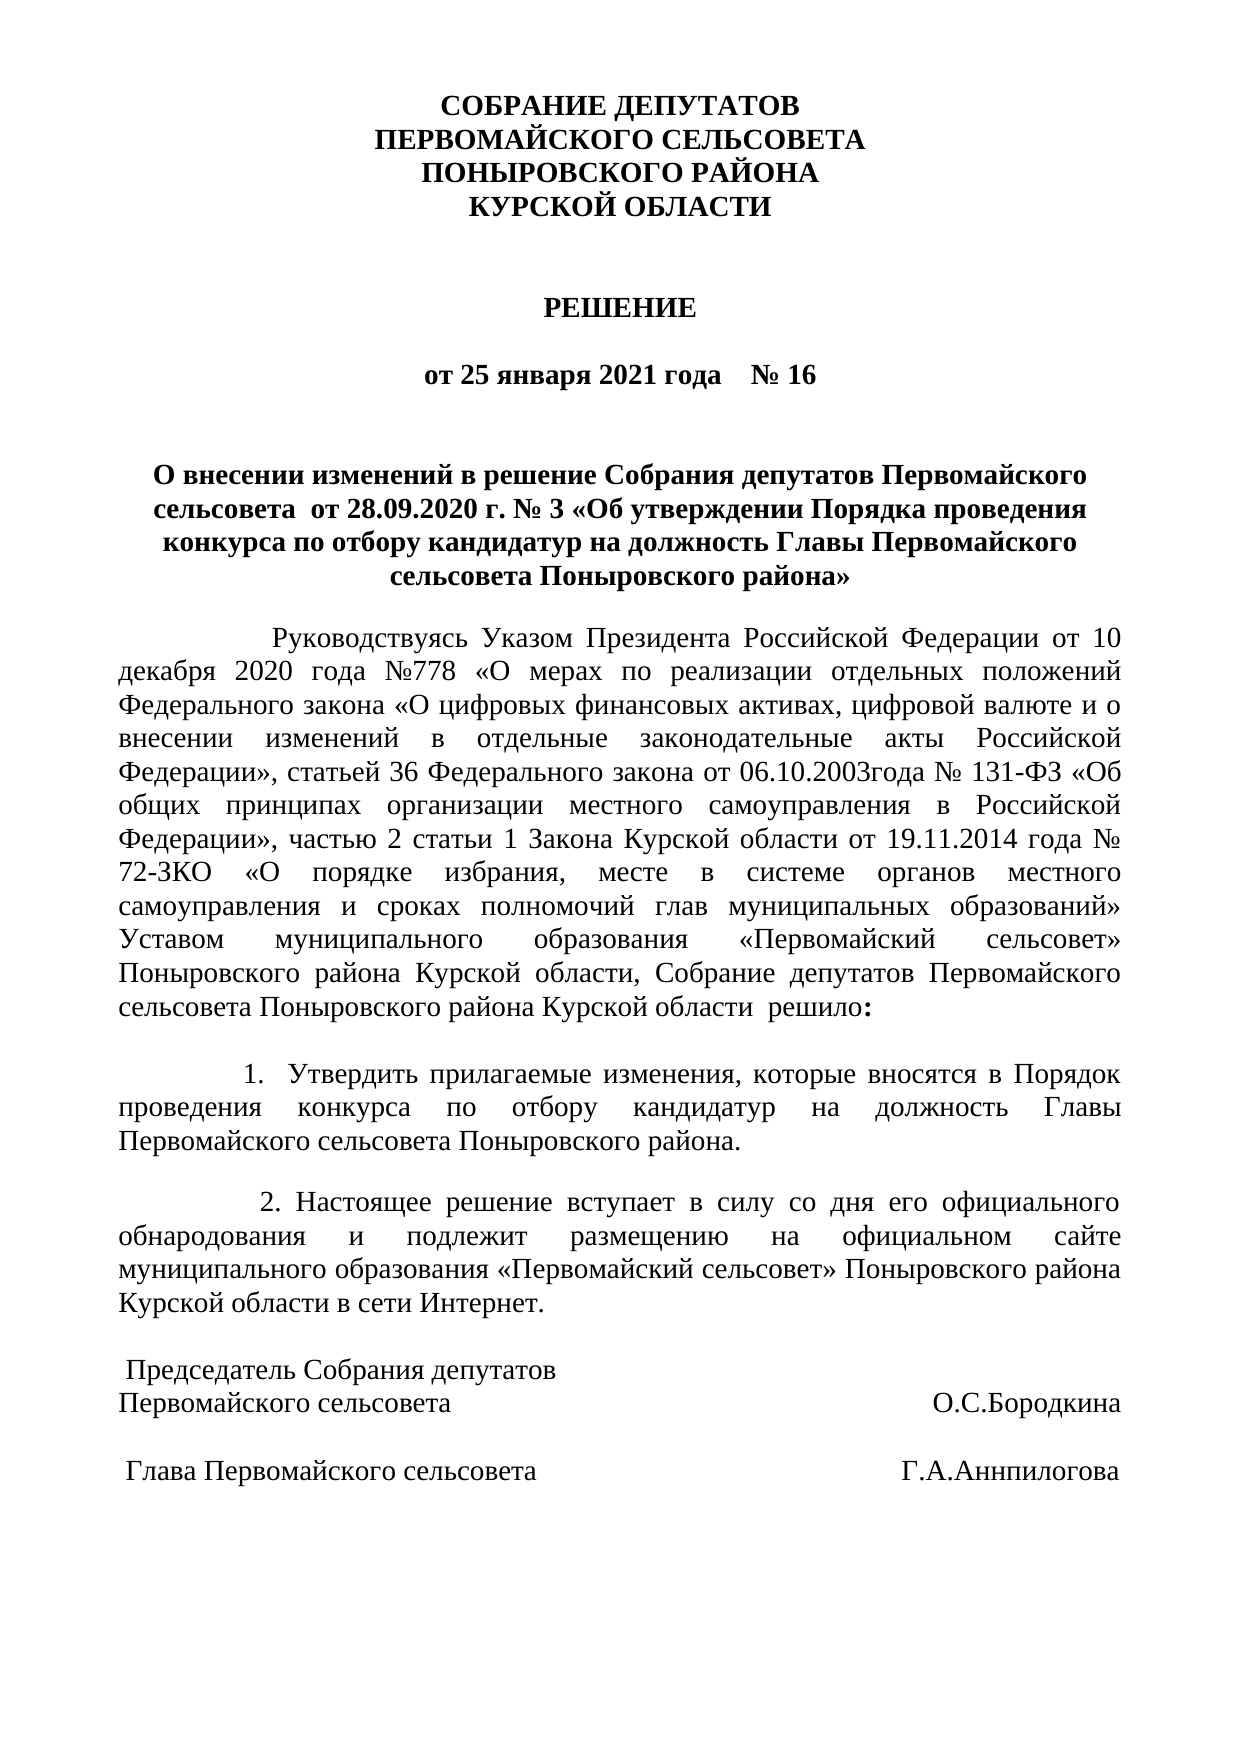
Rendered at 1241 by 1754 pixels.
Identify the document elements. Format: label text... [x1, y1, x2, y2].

text СОБРАНИЕ ДЕПУТАТОВ [118, 88, 1122, 122]
text Первомайского сельсовета О.С.Бородкина [118, 1386, 1122, 1419]
text Глава Первомайского сельсовета Г.А.Аннпилогова [118, 1453, 1122, 1486]
text РЕШЕНИЕ [118, 290, 1122, 323]
text 2. Настоящее решение вступает в силу со дня его официального обнародования и подлежит размещению на официальном сайте муниципального образования «Первомайский сельсовет» Поныровского района Курской области в сети Интернет. [118, 1184, 1122, 1318]
text Руководствуясь Указом Президента Российской Федерации от 10 декабря 2020 года №778 «О мерах по реализации отдельных положений Федерального закона «О цифровых финансовых активах, цифровой валюте и о внесении изменений в отдельные законодательные акты Российской Федерации», статьей 36 Федерального закона от 06.10.2003года № 131-ФЗ «Об общих принципах организации местного самоуправления в Российской Федерации», частью 2 статьи 1 Закона Курской области от 19.11.2014 года № 72-ЗКО «О порядке избрания, месте в системе органов местного самоуправления и сроках полномочий глав муниципальных образований» Уставом муниципального образования «Первомайский сельсовет» Поныровского района Курской области, Собрание депутатов Первомайского сельсовета Поныровского района Курской области решило: [118, 620, 1122, 1022]
text от 25 января 2021 года № 16 [118, 357, 1122, 390]
text Председатель Собрания депутатов [118, 1352, 1122, 1386]
text ПЕРВОМАЙСКОГО СЕЛЬСОВЕТА [118, 122, 1122, 156]
text О внесении изменений в решение Собрания депутатов Первомайского сельсовета от 28.09.2020 г. № 3 «Об утверждении Порядка проведения конкурса по отбору кандидатур на должность Главы Первомайского сельсовета Поныровского района» [118, 457, 1122, 592]
text 1. Утвердить прилагаемые изменения, которые вносятся в Порядок проведения конкурса по отбору кандидатур на должность Главы Первомайского сельсовета Поныровского района. [118, 1056, 1122, 1156]
text КУРСКОЙ ОБЛАСТИ [118, 189, 1122, 223]
text ПОНЫРОВСКОГО РАЙОНА [118, 156, 1122, 189]
